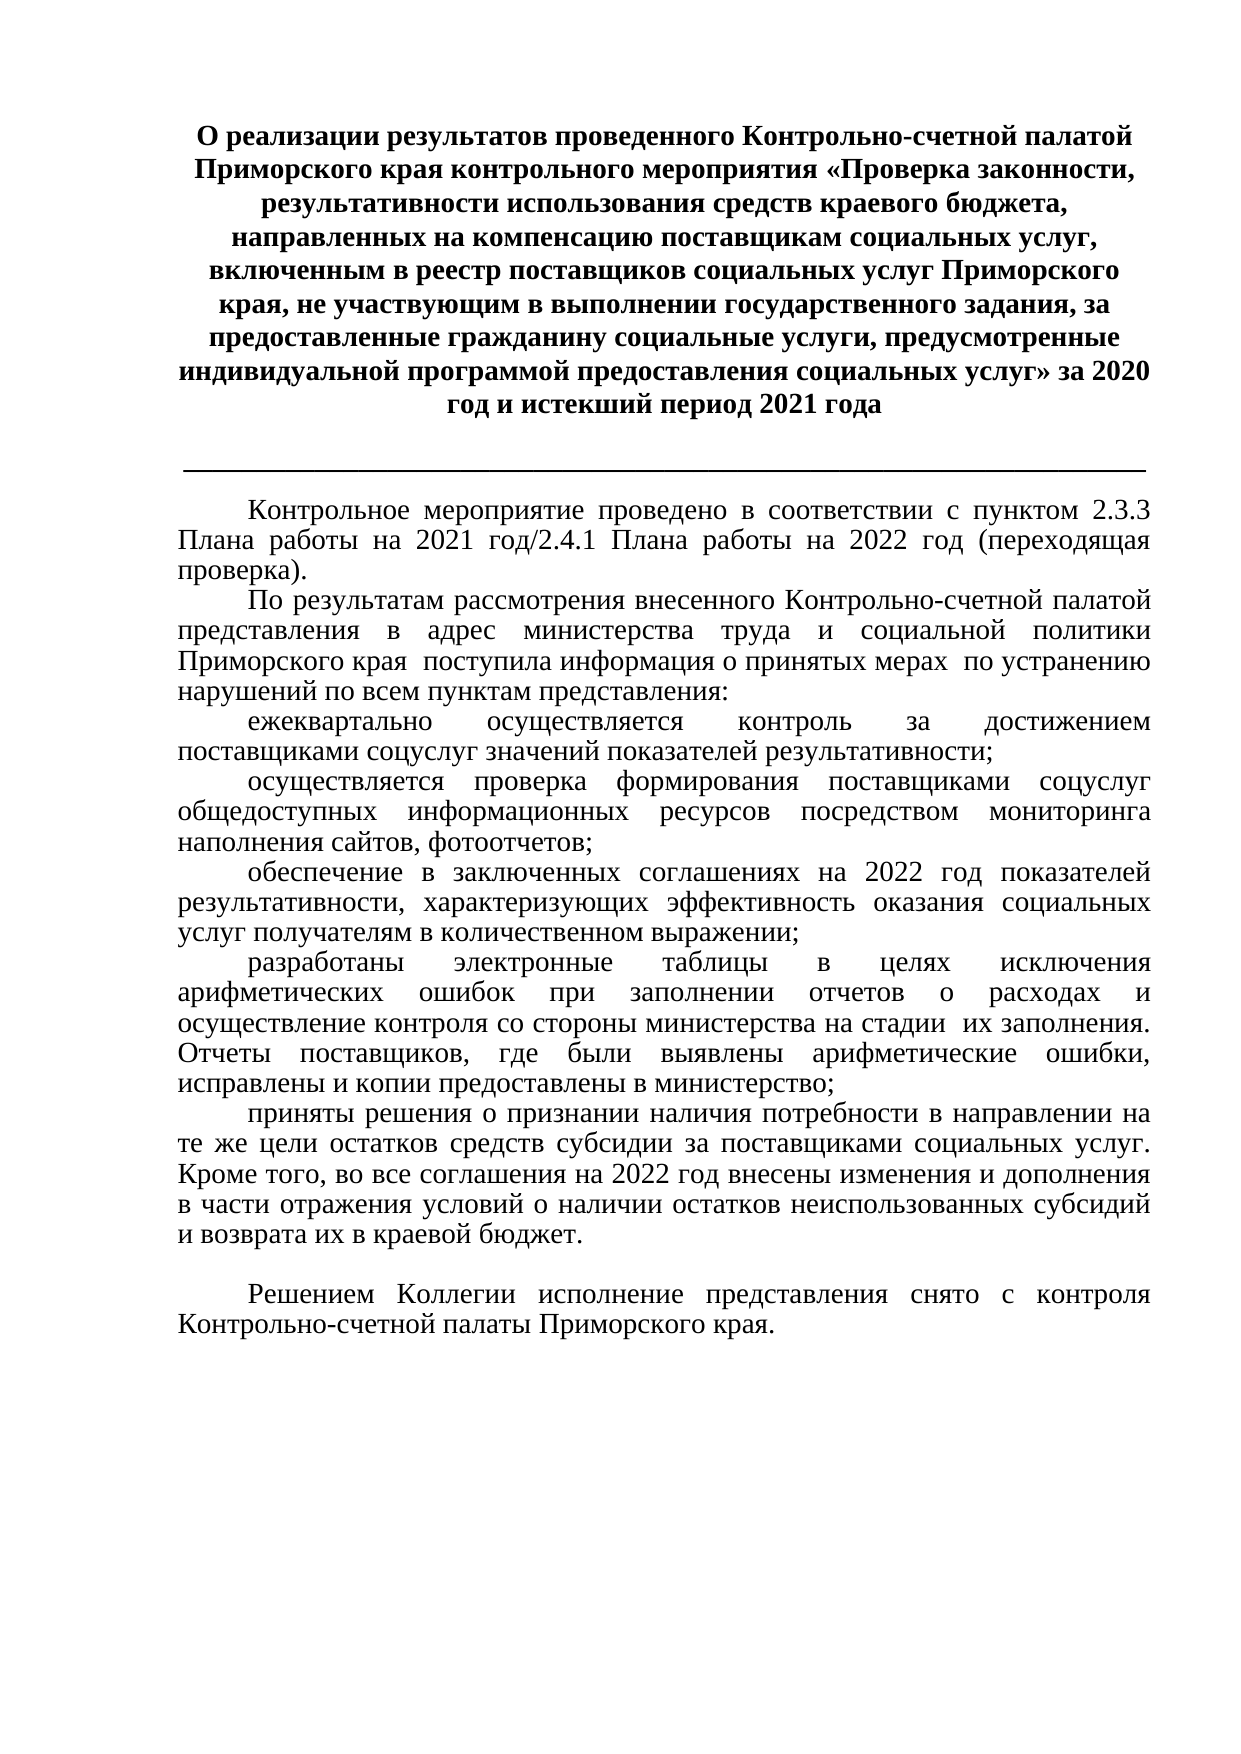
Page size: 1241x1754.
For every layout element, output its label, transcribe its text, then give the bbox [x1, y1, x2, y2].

text ежеквартально осуществляется контроль за достижением поставщиками соцуслуг значений показателей результативности; [177, 706, 1152, 767]
text По результатам рассмотрения внесенного Контрольно-счетной палатой представления в адрес министерства труда и социальной политики Приморского края поступила информация о принятых мерах по устранению нарушений по всем пунктам представления: [177, 586, 1152, 706]
text Контрольное мероприятие проведено в соответствии с пунктом 2.3.3 Плана работы на 2021 год/2.4.1 Плана работы на 2022 год (переходящая проверка). [177, 495, 1152, 586]
text __________________________________________________________________ [177, 441, 1152, 474]
text приняты решения о признании наличия потребности в направлении на те же цели остатков средств субсидии за поставщиками социальных услуг. Кроме того, во все соглашения на 2022 год внесены изменения и дополнения в части отражения условий о наличии остатков неиспользованных субсидий и возврата их в краевой бюджет. [177, 1099, 1152, 1250]
text разработаны электронные таблицы в целях исключения арифметических ошибок при заполнении отчетов о расходах и осуществление контроля со стороны министерства на стадии их заполнения. Отчеты поставщиков, где были выявлены арифметические ошибки, исправлены и копии предоставлены в министерство; [177, 948, 1152, 1099]
text О реализации результатов проведенного Контрольно-счетной палатой Приморского края контрольного мероприятия «Проверка законности, результативности использования средств краевого бюджета, направленных на компенсацию поставщикам социальных услуг, включенным в реестр поставщиков социальных услуг Приморского края, не участвующим в выполнении государственного задания, за предоставленные гражданину социальные услуги, предусмотренные индивидуальной программой предоставления социальных услуг» за 2020 год и истекший период 2021 года [177, 118, 1152, 420]
text обеспечение в заключенных соглашениях на 2022 год показателей результативности, характеризующих эффективность оказания социальных услуг получателям в количественном выражении; [177, 857, 1152, 948]
text осуществляется проверка формирования поставщиками соцуслуг общедоступных информационных ресурсов посредством мониторинга наполнения сайтов, фотоотчетов; [177, 767, 1152, 857]
text Решением Коллегии исполнение представления снято с контроля Контрольно-счетной палаты Приморского края. [177, 1280, 1152, 1340]
